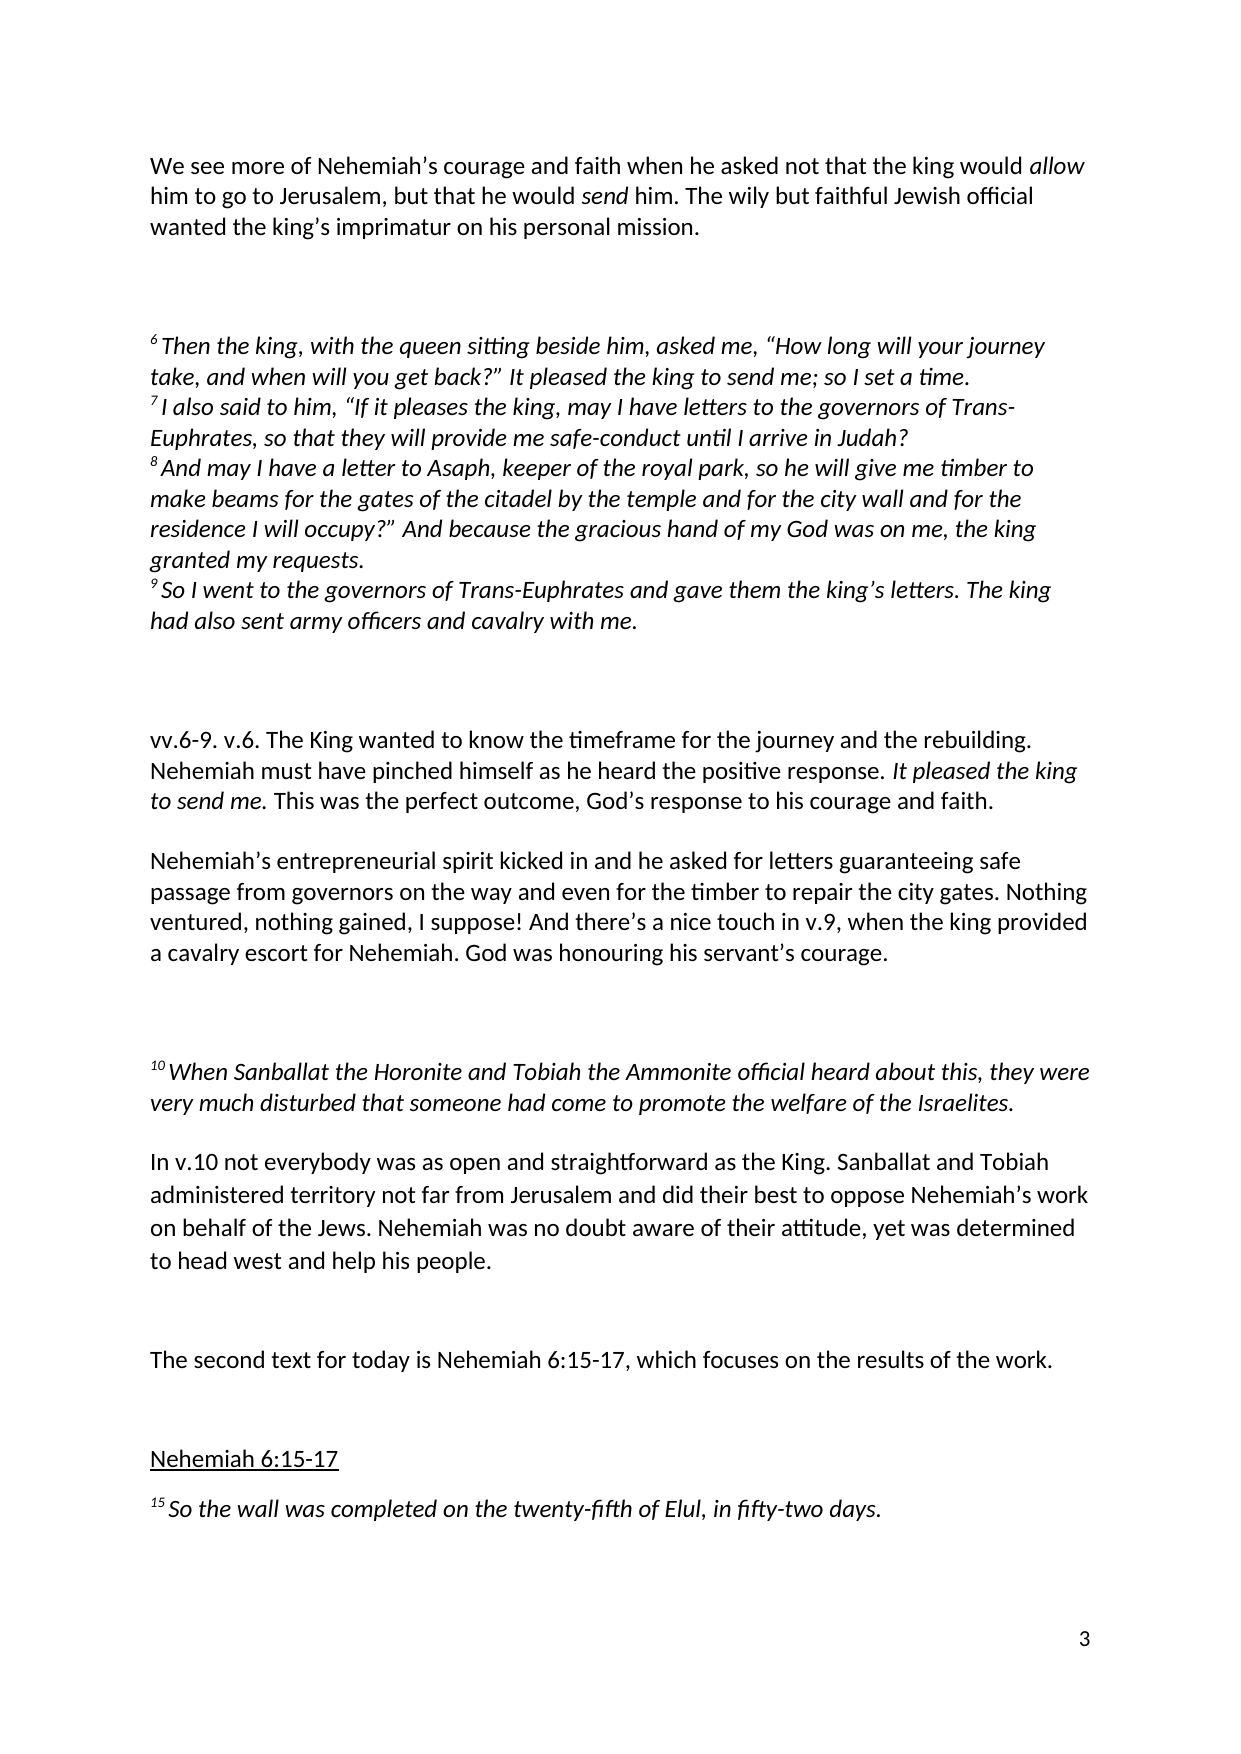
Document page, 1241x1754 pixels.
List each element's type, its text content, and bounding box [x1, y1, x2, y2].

text 15 So the wall was completed on the twenty-fifth of Elul, in fifty-two days. [150, 1493, 1090, 1523]
text vv.6-9. v.6. The King wanted to know the timeframe for the journey and the rebuilding. Nehemiah must have pinched himself as he heard the positive response. It pleased the king to send me. This was the perfect outcome, God’s response to his courage and faith. [150, 724, 1090, 816]
text 7 I also said to him, “If it pleases the king, may I have letters to the governors of Trans-Euphrates, so that they will provide me safe-conduct until I arrive in Judah? [150, 391, 1090, 452]
text 6 Then the king, with the queen sitting beside him, asked me, “How long will your journey take, and when will you get back?” It pleased the king to send me; so I set a time. [150, 330, 1090, 391]
text The second text for today is Nehemiah 6:15-17, which focuses on the results of the work. [150, 1344, 1090, 1375]
text Nehemiah’s entrepreneurial spirit kicked in and he asked for letters guaranteeing safe passage from governors on the way and even for the timber to repair the city gates. Nothing ventured, nothing gained, I suppose! And there’s a nice touch in v.9, when the king provided a cavalry escort for Nehemiah. God was honouring his servant’s courage. [150, 845, 1090, 967]
text In v.10 not everybody was as open and straightforward as the King. Sanballat and Tobiah administered territory not far from Jerusalem and did their best to oppose Nehemiah’s work on behalf of the Jews. Nehemiah was no doubt aware of their attitude, yet was determined to head west and help his people. [150, 1146, 1090, 1276]
text 8 And may I have a letter to Asaph, keeper of the royal park, so he will give me timber to make beams for the gates of the citadel by the temple and for the city wall and for the residence I will occupy?” And because the gracious hand of my God was on me, the king granted my requests. [150, 452, 1090, 574]
text 10 When Sanballat the Horonite and Tobiah the Ammonite official heard about this, they were very much disturbed that someone had come to promote the welfare of the Israelites. [150, 1056, 1090, 1117]
text 9 So I went to the governors of Trans-Euphrates and gave them the king’s letters. The king had also sent army officers and cavalry with me. [150, 574, 1090, 636]
text Nehemiah 6:15-17 [150, 1443, 1090, 1474]
text We see more of Nehemiah’s courage and faith when he asked not that the king would allow him to go to Jerusalem, but that he would send him. The wily but faithful Jewish official wanted the king’s imprimatur on his personal mission. [150, 150, 1090, 242]
